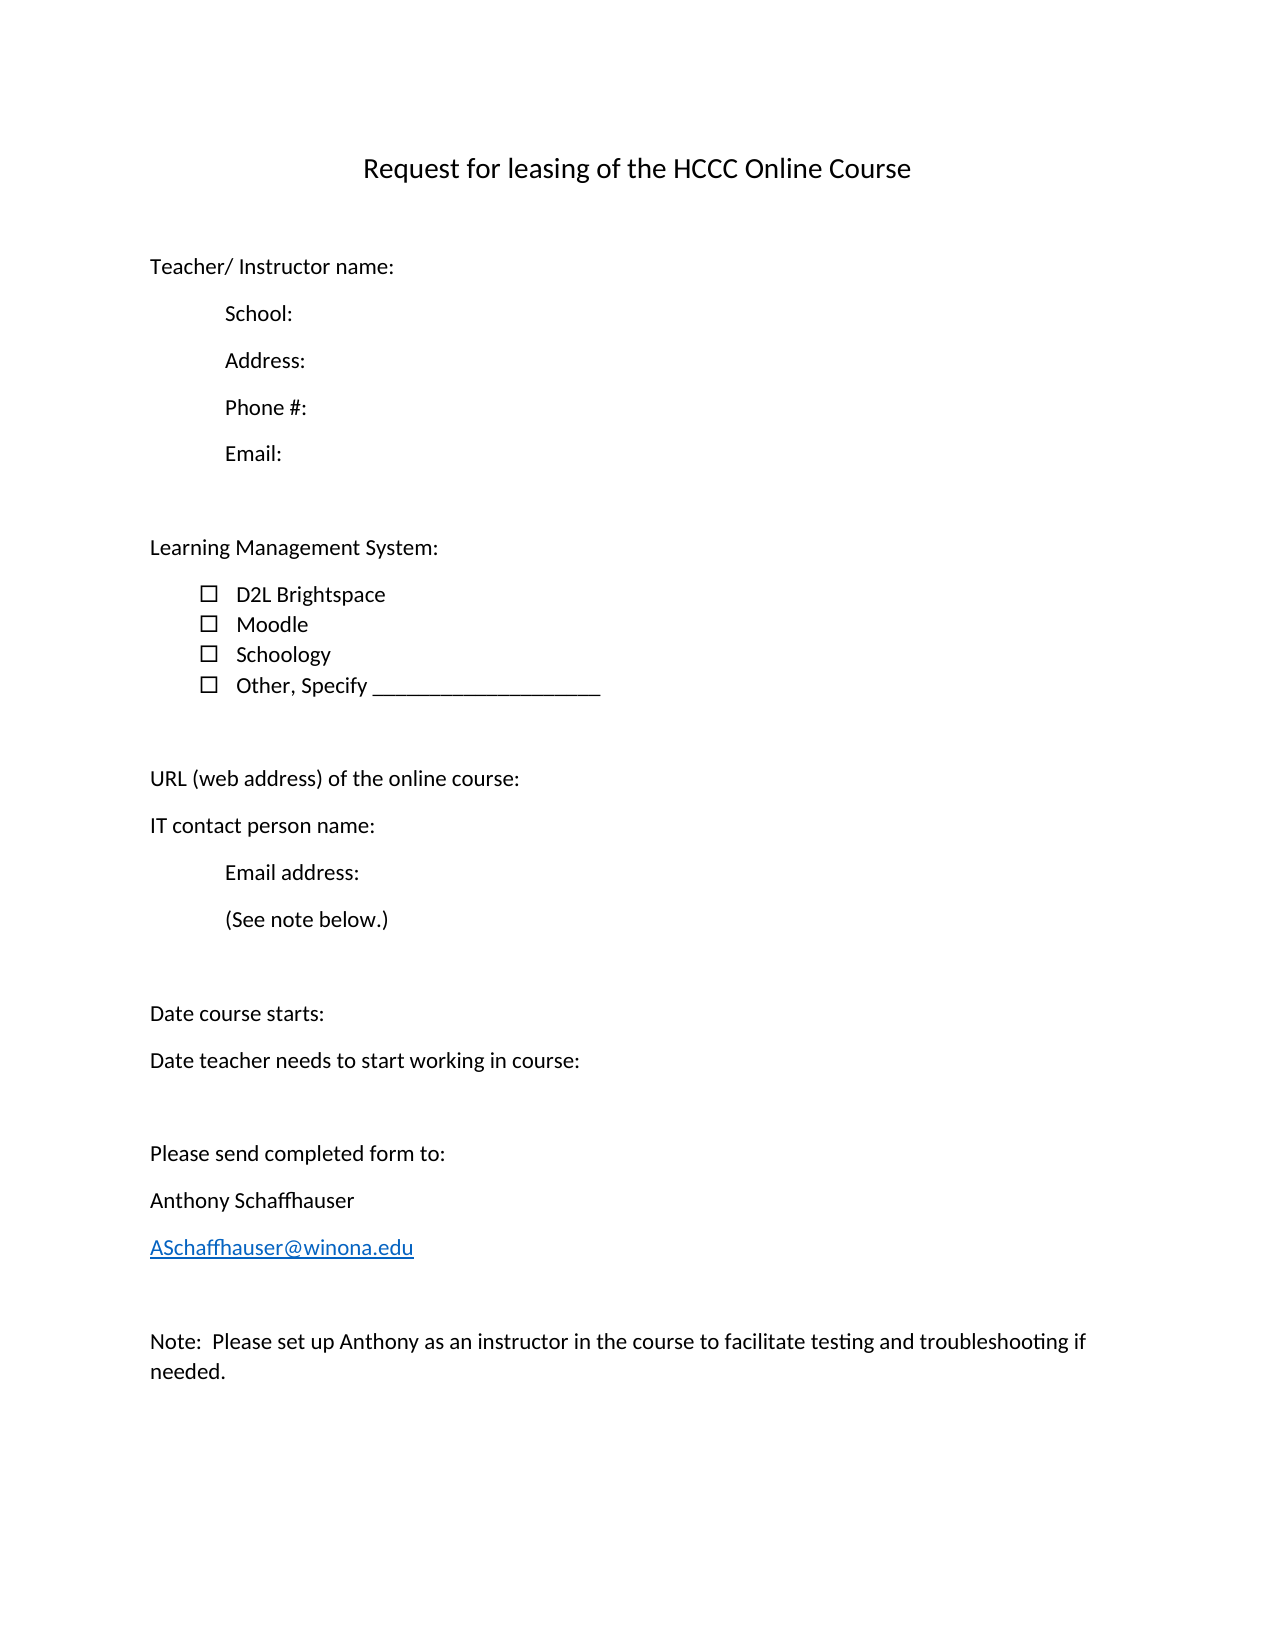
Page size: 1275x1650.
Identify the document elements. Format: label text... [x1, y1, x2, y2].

text Address: [225, 346, 1125, 374]
text Learning Management System: [150, 533, 1125, 561]
text School: [225, 299, 1125, 327]
text (See note below.) [225, 905, 1125, 933]
text Date course starts: [150, 999, 1125, 1027]
text URL (web address) of the online course: [150, 764, 1125, 792]
list D2L Brightspace [198, 580, 1125, 608]
text Teacher/ Instructor name: [150, 252, 1125, 280]
text Request for leasing of the HCCC Online Course [150, 150, 1125, 186]
list Moodle [198, 610, 1125, 638]
text IT contact person name: [150, 811, 1125, 839]
list Other, Specify ____________________ [198, 671, 1125, 699]
text Please send completed form to: [150, 1139, 1125, 1167]
text ASchaffhauser@winona.edu [150, 1233, 1125, 1261]
text Date teacher needs to start working in course: [150, 1046, 1125, 1074]
text Email: [225, 439, 1125, 467]
list Schoology [198, 641, 1125, 668]
text Phone #: [225, 393, 1125, 421]
text Note: Please set up Anthony as an instructor in the course to facilitate testing and troubleshooting if needed. [150, 1327, 1125, 1385]
text Anthony Schaffhauser [150, 1186, 1125, 1214]
text Email address: [225, 858, 1125, 886]
